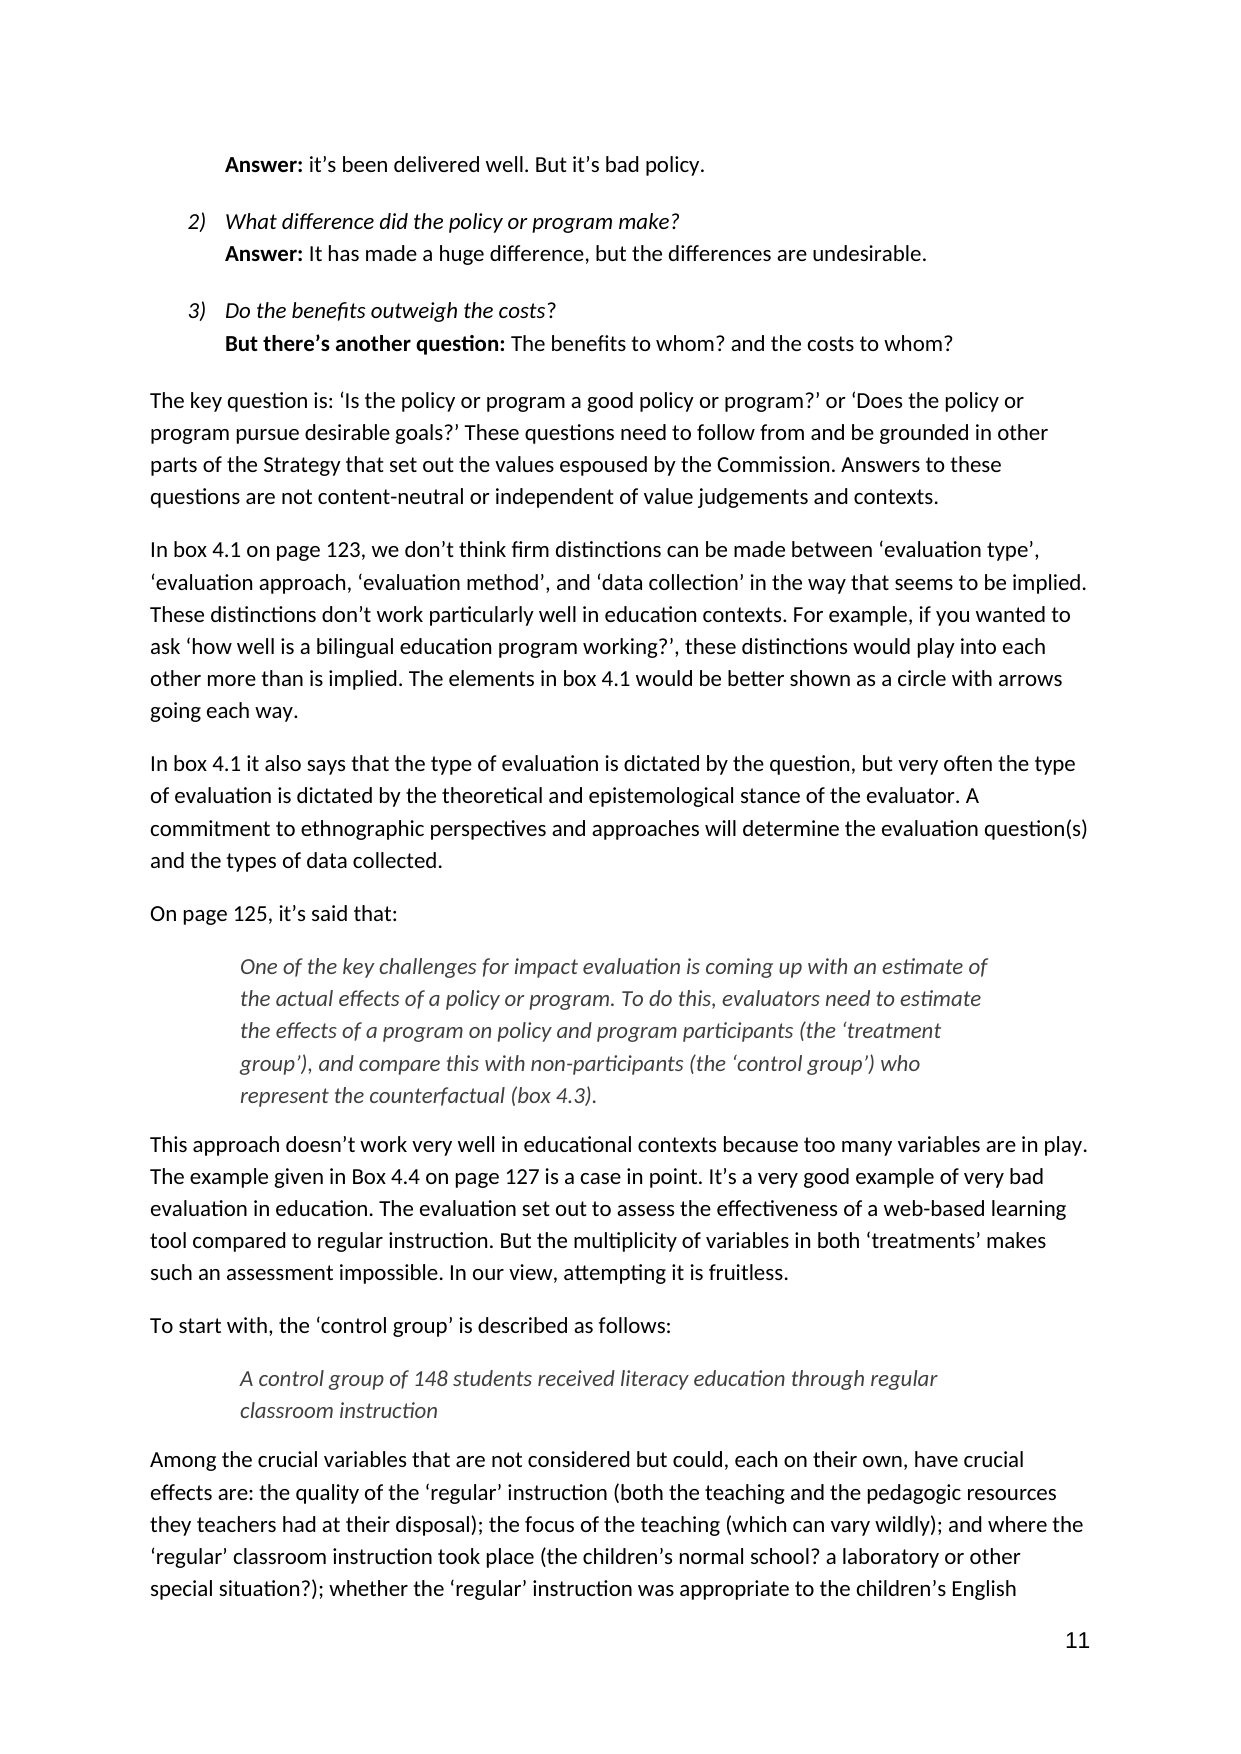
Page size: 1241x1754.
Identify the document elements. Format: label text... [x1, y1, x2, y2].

text This approach doesn’t work very well in educational contexts because too many variables are in play. The example given in Box 4.4 on page 127 is a case in point. It’s a very good example of very bad evaluation in education. The evaluation set out to assess the effectiveness of a web-based learning tool compared to regular instruction. But the multiplicity of variables in both ‘treatments’ makes such an assessment impossible. In our view, attempting it is fruitless. [150, 1130, 1090, 1286]
text In box 4.1 on page 123, we don’t think firm distinctions can be made between ‘evaluation type’, ‘evaluation approach, ‘evaluation method’, and ‘data collection’ in the way that seems to be implied. These distinctions don’t work particularly well in education contexts. For example, if you wanted to ask ‘how well is a bilingual education program working?’, these distinctions would play into each other more than is implied. The elements in box 4.1 would be better shown as a circle with arrows going each way. [150, 536, 1090, 724]
text To start with, the ‘control group’ is described as follows: [150, 1311, 1090, 1339]
text A control group of 148 students received literacy education through regular classroom instruction [240, 1364, 1000, 1425]
list Answer: it’s been delivered well. But it’s bad policy. [225, 150, 1090, 178]
text One of the key challenges for impact evaluation is coming up with an estimate of the actual effects of a policy or program. To do this, evaluators need to estimate the effects of a program on policy and program participants (the ‘treatment group’), and compare this with non-participants (the ‘control group’) who represent the counterfactual (box 4.3). [240, 952, 1000, 1109]
list But there’s another question: The benefits to whom? and the costs to whom? [225, 329, 1090, 357]
list What difference did the policy or program make? [187, 207, 1090, 235]
text On page 125, it’s said that: [150, 899, 1090, 927]
list Answer: It has made a huge difference, but the differences are undesirable. [225, 239, 1090, 267]
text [150, 1446, 1090, 1602]
list Do the benefits outweigh the costs? [187, 297, 1090, 324]
text In box 4.1 it also says that the type of evaluation is dictated by the question, but very often the type of evaluation is dictated by the theoretical and epistemological stance of the evaluator. A commitment to ethnographic perspectives and approaches will determine the evaluation question(s) and the types of data collected. [150, 749, 1090, 874]
text The key question is: ‘Is the policy or program a good policy or program?’ or ‘Does the policy or program pursue desirable goals?’ These questions need to follow from and be grounded in other parts of the Strategy that set out the values espoused by the Commission. Answers to these questions are not content-neutral or independent of value judgements and contexts. [150, 386, 1090, 511]
